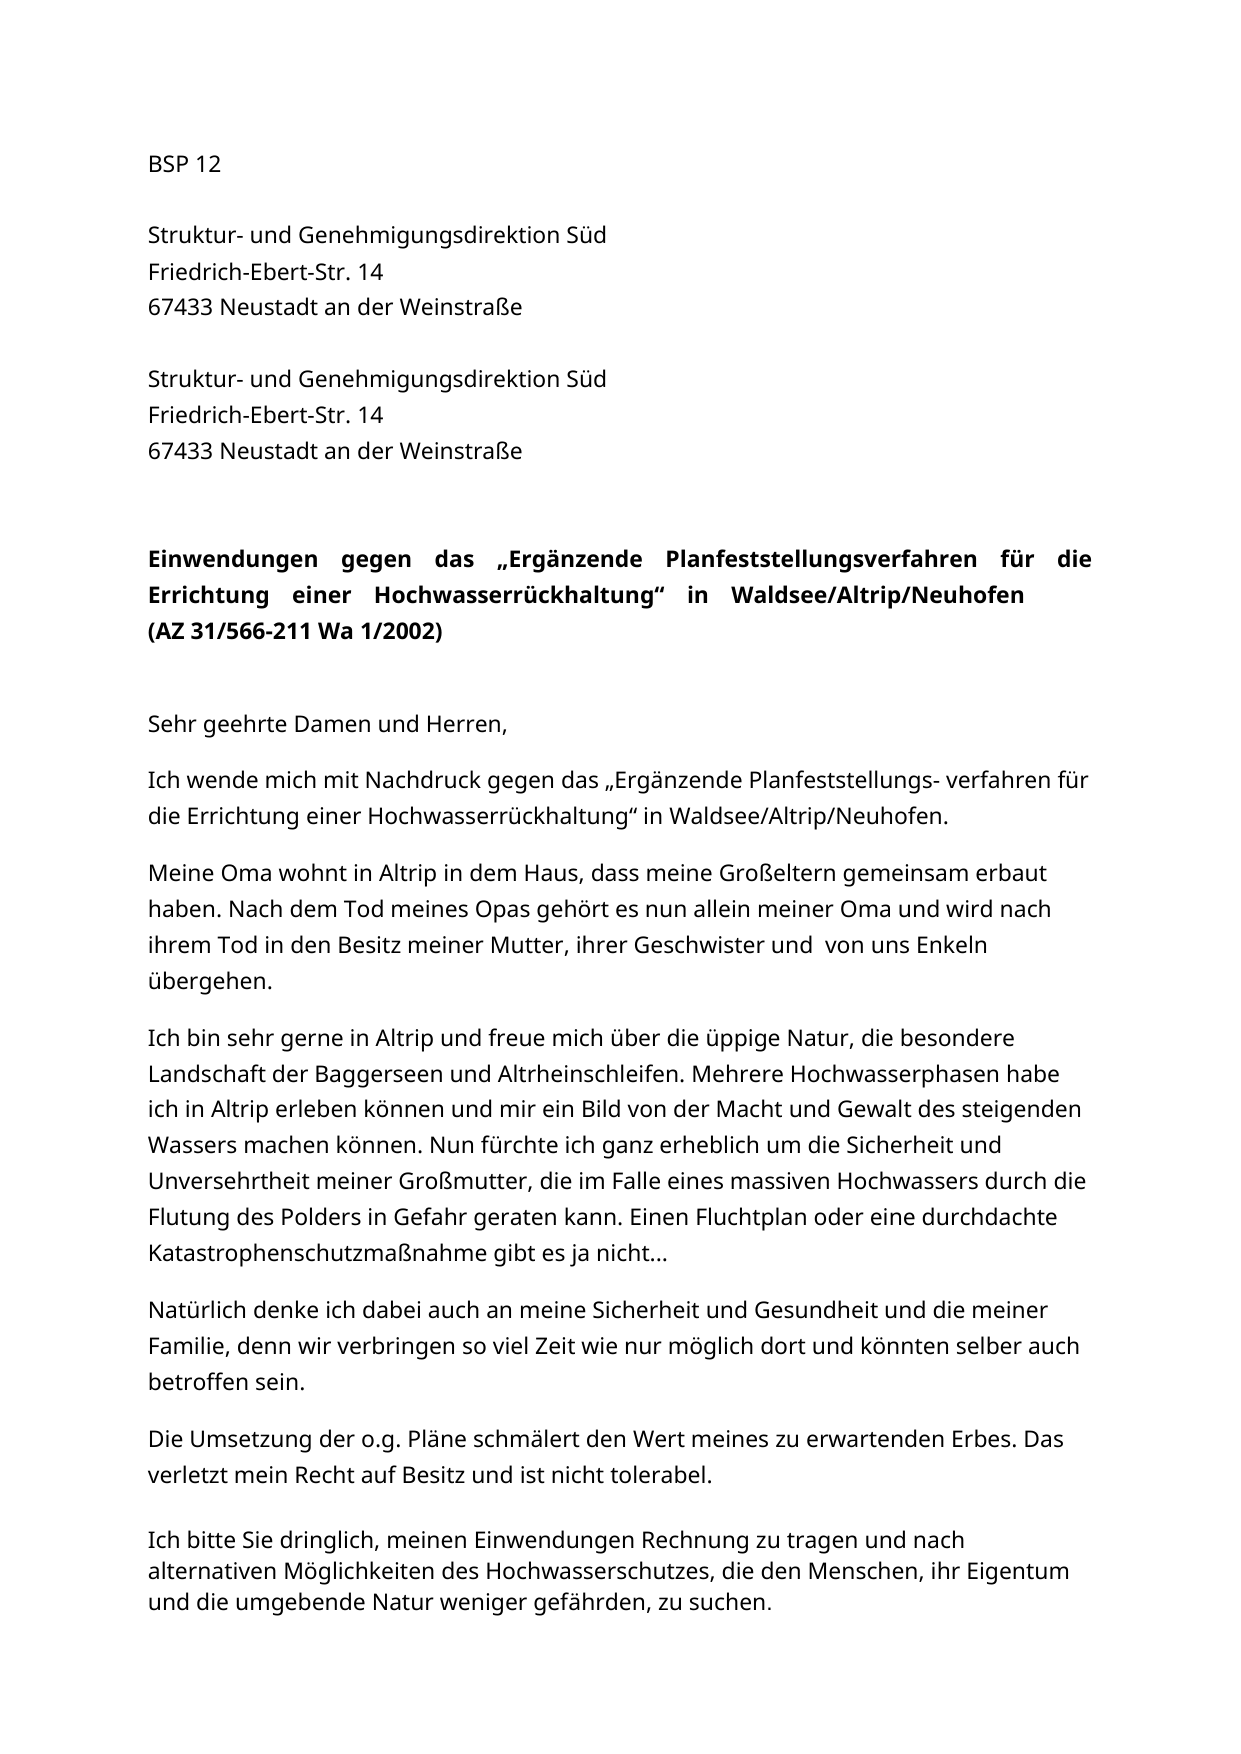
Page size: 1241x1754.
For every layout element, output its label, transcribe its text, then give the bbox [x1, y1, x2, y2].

text Sehr geehrte Damen und Herren, [148, 707, 1093, 739]
text Ich wende mich mit Nachdruck gegen das „Ergänzende Planfeststellungs- verfahren für die Errichtung einer Hochwasserrückhaltung“ in Waldsee/Altrip/Neuhofen. [148, 764, 1093, 831]
text Friedrich-Ebert-Str. 14 [148, 255, 1093, 287]
text Meine Oma wohnt in Altrip in dem Haus, dass meine Großeltern gemeinsam erbaut haben. Nach dem Tod meines Opas gehört es nun allein meiner Oma und wird nach ihrem Tod in den Besitz meiner Mutter, ihrer Geschwister und von uns Enkeln übergehen. [148, 857, 1093, 996]
text Einwendungen gegen das „Ergänzende Planfeststellungsverfahren für die Errichtung einer Hochwasserrückhaltung“ in Waldsee/Altrip/Neuhofen (AZ 31/566-211 Wa 1/2002) [148, 543, 1093, 646]
text Friedrich-Ebert-Str. 14 [148, 399, 1093, 430]
text BSP 12 Struktur- und Genehmigungsdirektion Süd [148, 148, 1093, 251]
text Ich bitte Sie dringlich, meinen Einwendungen Rechnung zu tragen und nach alternativen Möglichkeiten des Hochwasserschutzes, die den Menschen, ihr Eigentum und die umgebende Natur weniger gefährden, zu suchen. [148, 1524, 1093, 1617]
text 67433 Neustadt an der Weinstraße [148, 291, 1093, 323]
text Ich bin sehr gerne in Altrip und freue mich über die üppige Natur, die besondere Landschaft der Baggerseen und Altrheinschleifen. Mehrere Hochwasserphasen habe ich in Altrip erleben können und mir ein Bild von der Macht und Gewalt des steigenden Wassers machen können. Nun fürchte ich ganz erheblich um die Sicherheit und Unversehrtheit meiner Großmutter, die im Falle eines massiven Hochwassers durch die Flutung des Polders in Gefahr geraten kann. Einen Fluchtplan oder eine durchdachte Katastrophenschutzmaßnahme gibt es ja nicht... [148, 1022, 1093, 1268]
text Die Umsetzung der o.g. Pläne schmälert den Wert meines zu erwartenden Erbes. Das verletzt mein Recht auf Besitz und ist nicht tolerabel. [148, 1423, 1093, 1490]
text Struktur- und Genehmigungsdirektion Süd [148, 363, 1093, 394]
text 67433 Neustadt an der Weinstraße [148, 435, 1093, 466]
text Natürlich denke ich dabei auch an meine Sicherheit und Gesundheit und die meiner Familie, denn wir verbringen so viel Zeit wie nur möglich dort und könnten selber auch betroffen sein. [148, 1294, 1093, 1397]
